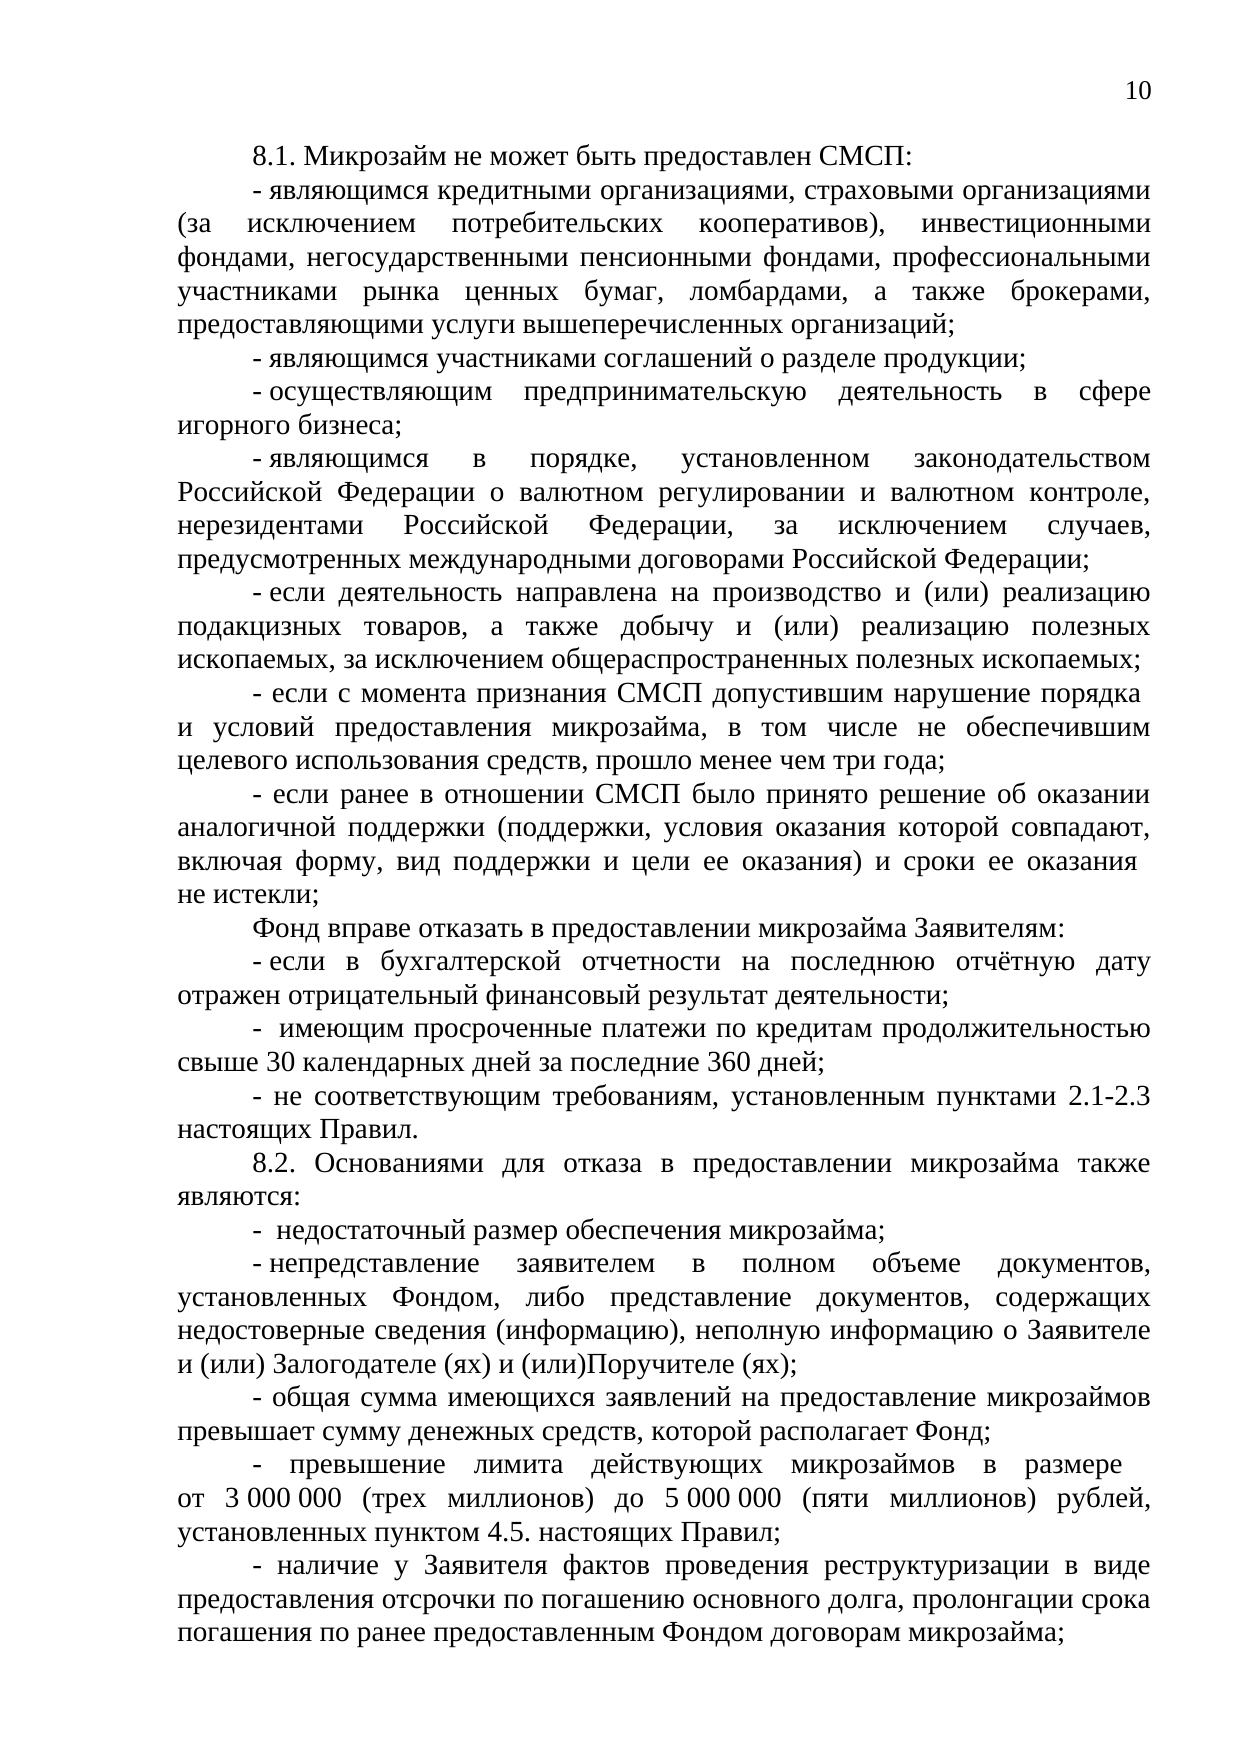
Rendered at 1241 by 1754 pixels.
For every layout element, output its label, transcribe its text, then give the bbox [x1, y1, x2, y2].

text - недостаточный размер обеспечения микрозайма; [177, 1212, 1152, 1245]
text - имеющим просроченные платежи по кредитам продолжительностью свыше 30 календарных дней за последние 360 дней; [177, 1011, 1152, 1078]
text - превышение лимита действующих микрозаймов в размере от 3 000 000 (трех миллионов) до 5 000 000 (пяти миллионов) рублей, установленных пунктом 4.5. настоящих Правил; [177, 1447, 1152, 1547]
text - непредставление заявителем в полном объеме документов, установленных Фондом, либо представление документов, содержащих недостоверные сведения (информацию), неполную информацию о Заявителе и (или) Залогодателе (ях) и (или)Поручителе (ях); [177, 1245, 1152, 1379]
text - являющимся в порядке, установленном законодательством Российской Федерации о валютном регулировании и валютном контроле, нерезидентами Российской Федерации, за исключением случаев, предусмотренных международными договорами Российской Федерации; [177, 440, 1152, 574]
text Фонд вправе отказать в предоставлении микрозайма Заявителям: [177, 910, 1152, 943]
text - если с момента признания СМСП допустившим нарушение порядка и условий предоставления микрозайма, в том числе не обеспечившим целевого использования средств, прошло менее чем три года; [177, 675, 1152, 776]
text - общая сумма имеющихся заявлений на предоставление микрозаймов превышает сумму денежных средств, которой располагает Фонд; [177, 1379, 1152, 1447]
text - если в бухгалтерской отчетности на последнюю отчётную дату отражен отрицательный финансовый результат деятельности; [177, 943, 1152, 1011]
text - являющимся кредитными организациями, страховыми организациями (за исключением потребительских кооперативов), инвестиционными фондами, негосударственными пенсионными фондами, профессиональными участниками рынка ценных бумаг, ломбардами, а также брокерами, предоставляющими услуги вышеперечисленных организаций; [177, 172, 1152, 340]
text 8.2. Основаниями для отказа в предоставлении микрозайма также являются: [177, 1145, 1152, 1212]
text - если ранее в отношении СМСП было принято решение об оказании аналогичной поддержки (поддержки, условия оказания которой совпадают, включая форму, вид поддержки и цели ее оказания) и сроки ее оказания не истекли; [319, 843, 1152, 910]
text - наличие у Заявителя фактов проведения реструктуризации в виде предоставления отсрочки по погашению основного долга, пролонгации срока погашения по ранее предоставленным Фондом договорам микрозайма; [177, 1547, 1152, 1648]
text - не соответствующим требованиям, установленным пунктами 2.1-2.3 настоящих Правил. [177, 1078, 1152, 1145]
text - являющимся участниками соглашений о разделе продукции; [177, 340, 1152, 373]
text - если деятельность направлена на производство и (или) реализацию подакцизных товаров, а также добычу и (или) реализацию полезных ископаемых, за исключением общераспространенных полезных ископаемых; [177, 574, 1152, 675]
text - осуществляющим предпринимательскую деятельность в сфере игорного бизнеса; [177, 373, 1152, 440]
text 8.1. Микрозайм не может быть предоставлен СМСП: [177, 138, 1152, 172]
